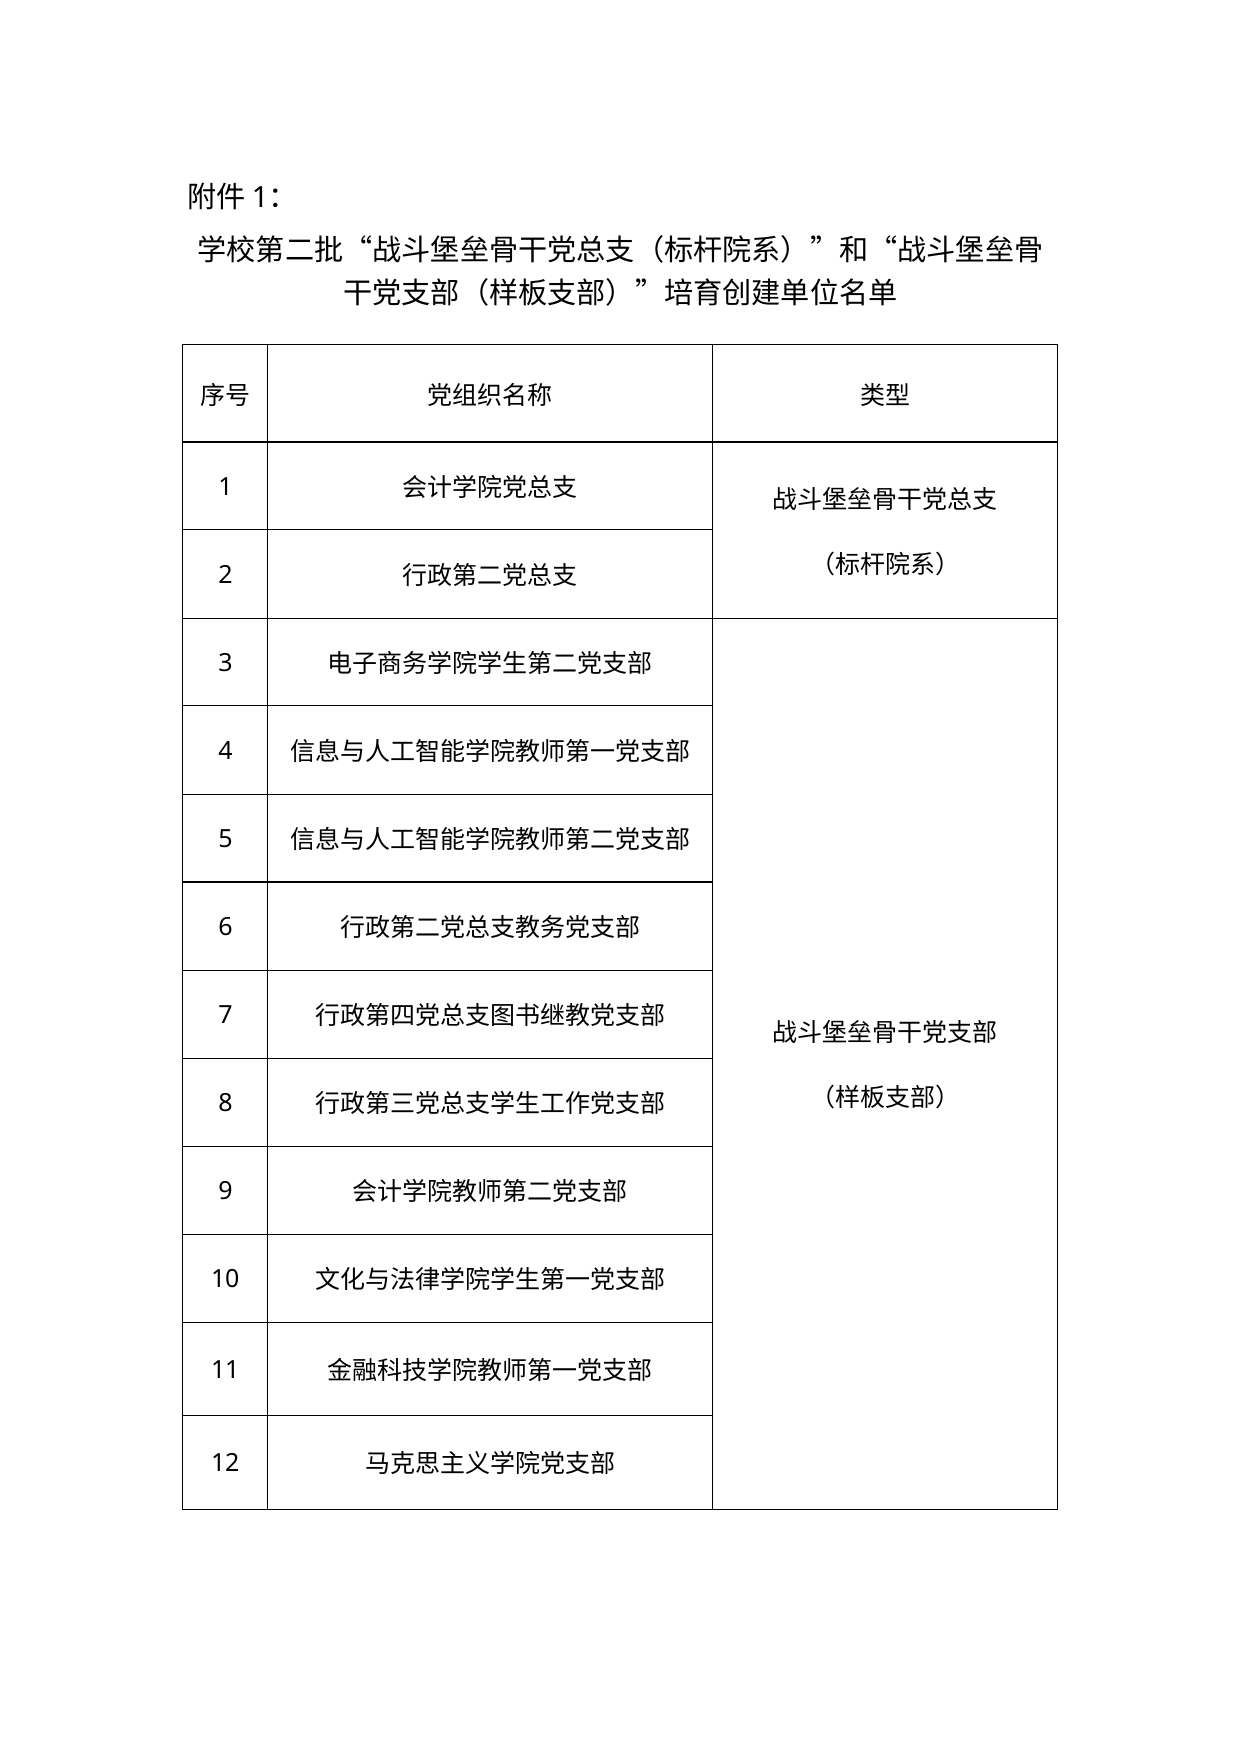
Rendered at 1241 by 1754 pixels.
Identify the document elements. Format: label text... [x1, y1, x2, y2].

table_cell 战斗堡垒骨干党总支 （标杆院系） [713, 443, 1057, 617]
table_cell 行政第二党总支教务党支部 [268, 883, 712, 969]
table_cell 3 [183, 619, 267, 705]
table_cell 行政第三党总支学生工作党支部 [268, 1059, 712, 1146]
table_cell 1 [183, 443, 267, 529]
table_cell 5 [183, 795, 267, 881]
table_cell 8 [183, 1059, 267, 1146]
table_cell 9 [183, 1147, 267, 1233]
table_cell 马克思主义学院党支部 [268, 1416, 712, 1508]
table_cell 行政第二党总支 [268, 530, 712, 617]
table_cell 电子商务学院学生第二党支部 [268, 619, 712, 705]
table_cell 4 [183, 706, 267, 793]
table_cell 战斗堡垒骨干党支部 （样板支部） [713, 619, 1057, 1508]
table_cell 文化与法律学院学生第一党支部 [268, 1235, 712, 1322]
table_cell 11 [183, 1323, 267, 1414]
table_header 序号 [183, 345, 267, 441]
table_cell 行政第四党总支图书继教党支部 [268, 971, 712, 1057]
table_header 类型 [713, 345, 1057, 441]
table_header 党组织名称 [268, 345, 712, 441]
table_cell 金融科技学院教师第一党支部 [268, 1323, 712, 1414]
text 附件1： [187, 162, 1053, 227]
table_cell 信息与人工智能学院教师第二党支部 [268, 795, 712, 881]
table_cell 信息与人工智能学院教师第一党支部 [268, 706, 712, 793]
table_cell 10 [183, 1235, 267, 1322]
table_cell 7 [183, 971, 267, 1057]
table_cell 12 [183, 1416, 267, 1508]
table_cell 会计学院教师第二党支部 [268, 1147, 712, 1233]
table_cell 2 [183, 530, 267, 617]
text 学校第二批“战斗堡垒骨干党总支（标杆院系）”和“战斗堡垒骨干党支部（样板支部）”培育创建单位名单 [187, 227, 1053, 312]
table_cell 会计学院党总支 [268, 443, 712, 529]
table_cell 6 [183, 883, 267, 969]
